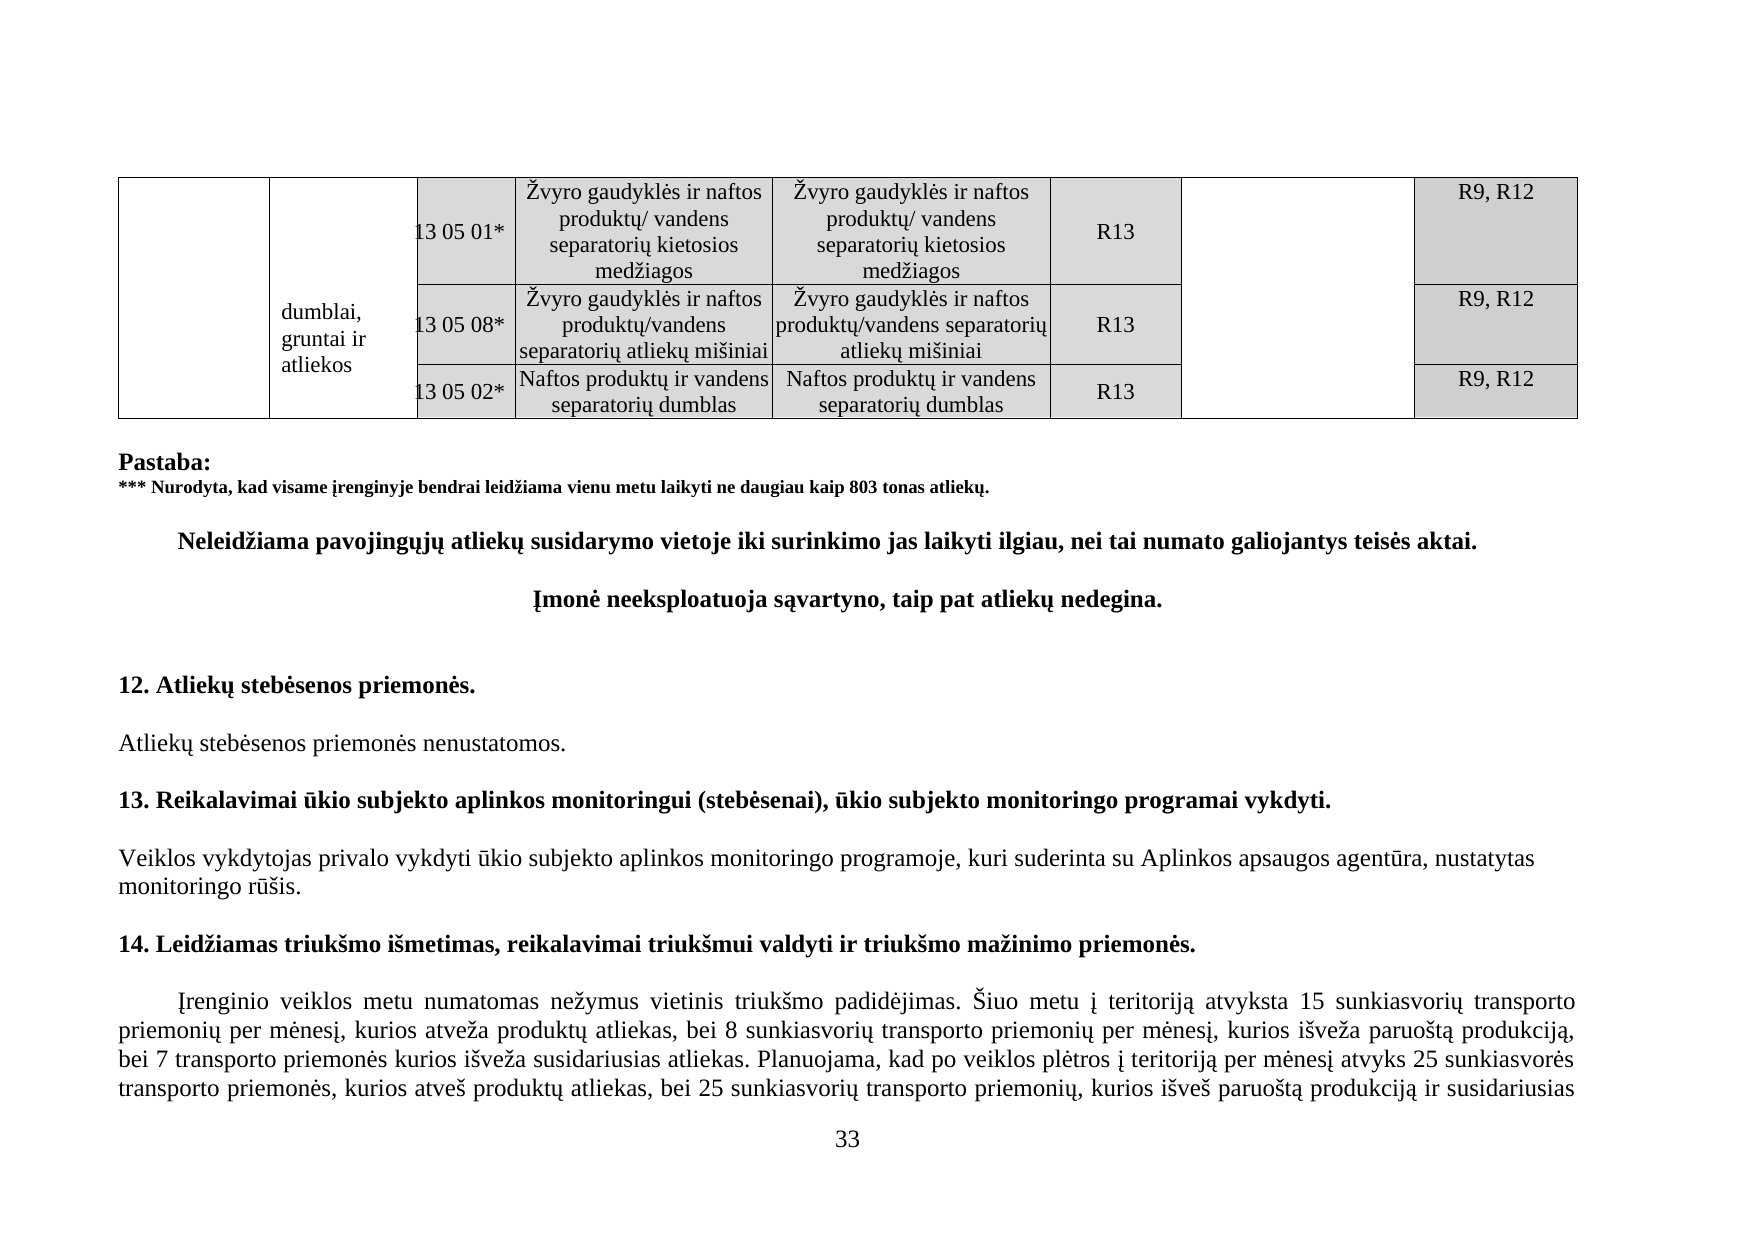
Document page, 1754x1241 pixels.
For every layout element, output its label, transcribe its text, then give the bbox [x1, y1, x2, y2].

table_cell Naftos produktų ir vandens separatorių dumblas [516, 365, 772, 417]
table_cell Žvyro gaudyklės ir naftos produktų/vandens separatorių atliekų mišiniai [773, 285, 1050, 364]
table_cell Žvyro gaudyklės ir naftos produktų/vandens separatorių atliekų mišiniai [516, 285, 772, 364]
text Pastaba: [118, 447, 1577, 476]
text 14. Leidžiamas triukšmo išmetimas, reikalavimai triukšmui valdyti ir triukšmo mažinimo priemonės. [118, 929, 1577, 958]
text 12. Atliekų stebėsenos priemonės. [118, 670, 1577, 699]
table_cell R13 [1051, 178, 1181, 284]
table_cell Žvyro gaudyklės ir naftos produktų/ vandens separatorių kietosios medžiagos [773, 178, 1050, 284]
table_cell R9, R12 [1415, 285, 1577, 364]
text Atliekų stebėsenos priemonės nenustatomos. [118, 728, 1577, 756]
table_cell R13 [1051, 285, 1181, 364]
table_cell R9, R12 [1415, 365, 1577, 417]
text Veiklos vykdytojas privalo vykdyti ūkio subjekto aplinkos monitoringo programoje, kuri suderinta su Aplinkos apsaugos agentūra, nustatytas monitoringo rūšis. [118, 843, 1577, 900]
text Neleidžiama pavojingųjų atliekų susidarymo vietoje iki surinkimo jas laikyti ilgiau, nei tai numato galiojantys teisės aktai. [118, 526, 1577, 555]
table_cell Naftos produktų ir vandens separatorių dumblas [773, 365, 1050, 417]
text Įmonė neeksploatuoja sąvartyno, taip pat atliekų nedegina. [118, 584, 1577, 613]
text 13. Reikalavimai ūkio subjekto aplinkos monitoringui (stebėsenai), ūkio subjekto monitoringo programai vykdyti. [118, 785, 1577, 814]
table_cell R9, R12 [1415, 178, 1577, 284]
table_cell R13 [1051, 365, 1181, 417]
text *** Nurodyta, kad visame įrenginyje bendrai leidžiama vienu metu laikyti ne daugiau kaip 803 tonas atliekų. [118, 476, 1577, 498]
table_cell 13 05 02* [418, 365, 515, 417]
table_cell Žvyro gaudyklės ir naftos produktų/ vandens separatorių kietosios medžiagos [516, 178, 772, 284]
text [118, 986, 1577, 1101]
table_cell 13 05 01* [418, 178, 515, 284]
table_cell 13 05 08* [418, 285, 515, 364]
